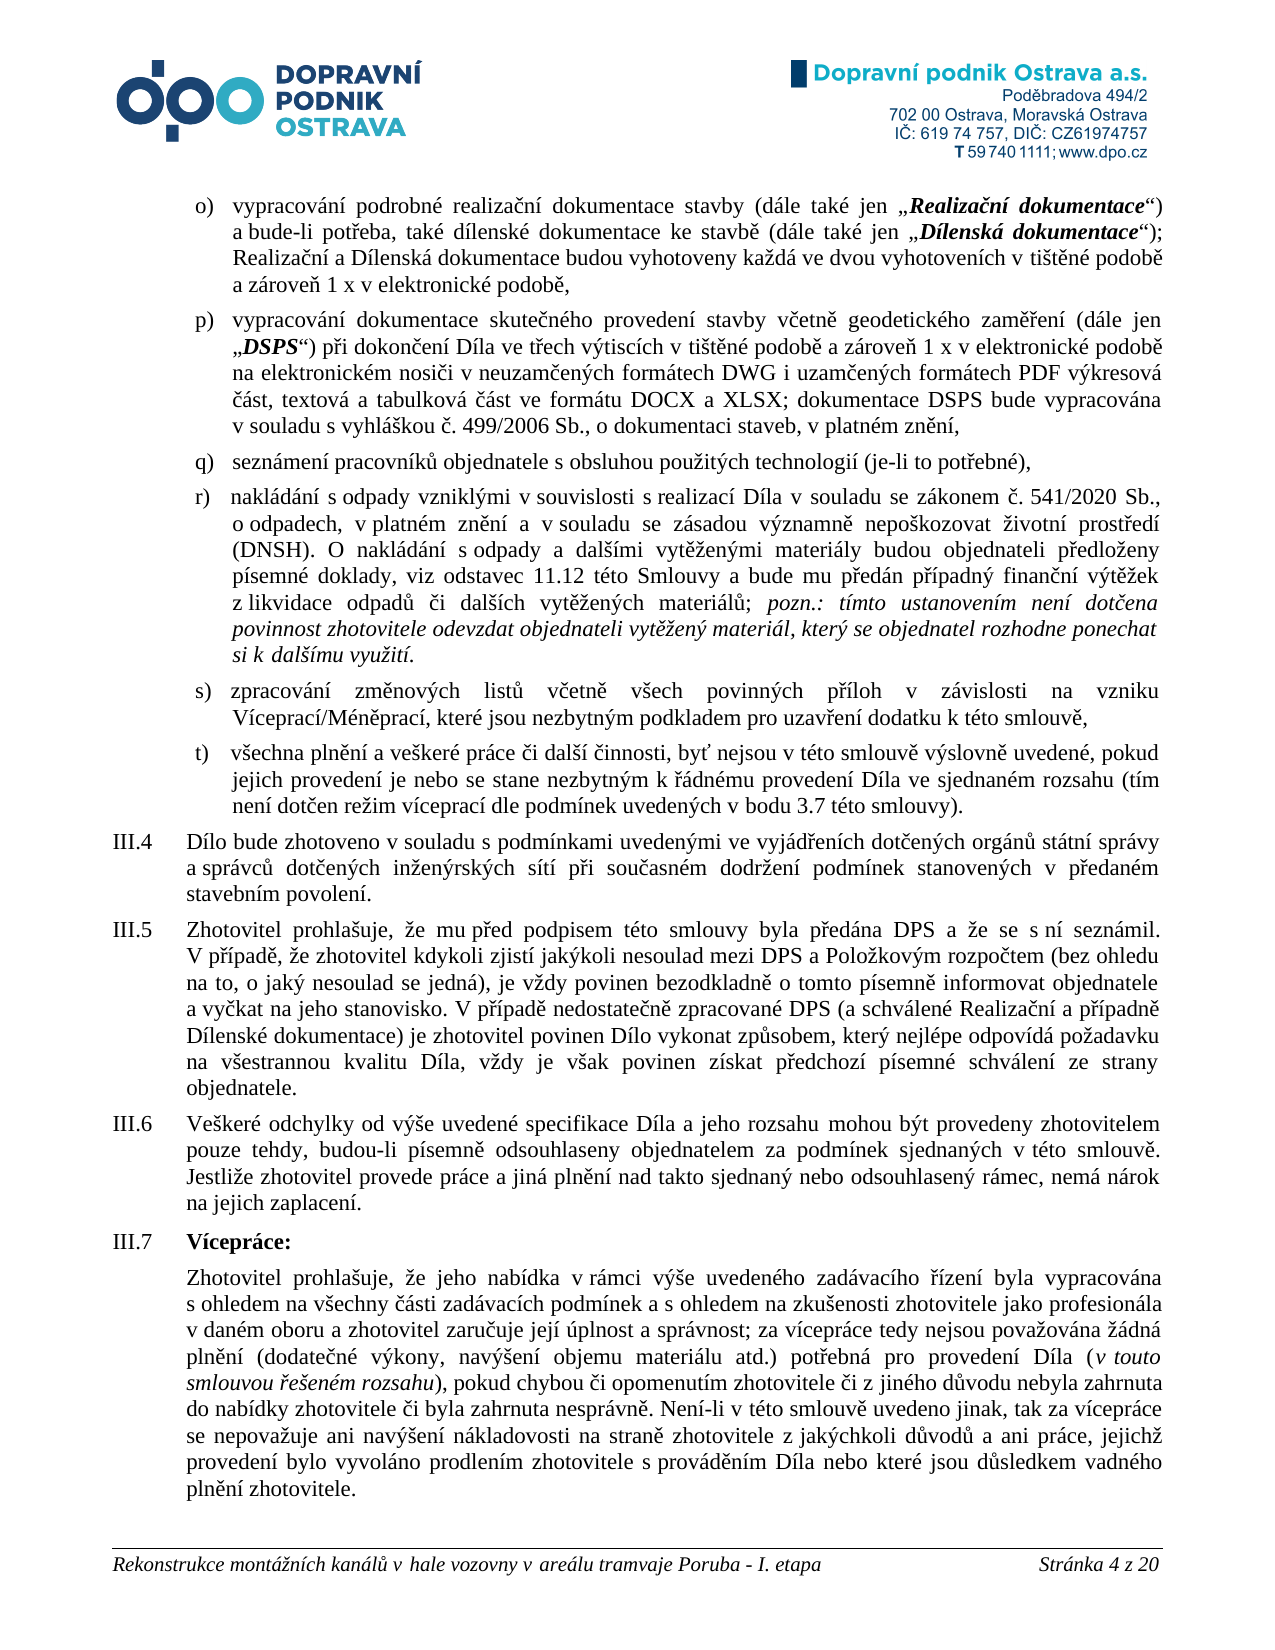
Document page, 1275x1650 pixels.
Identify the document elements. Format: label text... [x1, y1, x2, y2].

list zpracování změnových listů včetně všech povinných příloh v závislosti na vzniku Víceprací/Méněprací, které jsou nezbytným podkladem pro uzavření dodatku k této smlouvě, [195, 677, 1161, 730]
picture [116, 60, 423, 142]
list seznámení pracovníků objednatele s obsluhou použitých technologií (je-li to potřebné), [195, 448, 1163, 474]
list Dílo bude zhotoveno v souladu s podmínkami uvedenými ve vyjádřeních dotčených orgánů státní správy a správců dotčených inženýrských sítí při současném dodržení podmínek stanovených v předaném stavebním povolení. [112, 828, 1161, 907]
list Zhotovitel prohlašuje, že jeho nabídka v rámci výše uvedeného zadávacího řízení byla vypracována s ohledem na všechny části zadávacích podmínek a s ohledem na zkušenosti zhotovitele jako profesionála v daném oboru a zhotovitel zaručuje její úplnost a správnost; za vícepráce tedy nejsou považována žádná plnění (dodatečné výkony, navýšení objemu materiálu atd.) potřebná pro provedení Díla (v touto smlouvou řešeném rozsahu), pokud chybou či opomenutím zhotovitele či z jiného důvodu nebyla zahrnuta do nabídky zhotovitele či byla zahrnuta nesprávně. Není-li v této smlouvě uvedeno jinak, tak za vícepráce se nepovažuje ani navýšení nákladovosti na straně zhotovitele z jakýchkoli důvodů a ani práce, jejichž provedení bylo vyvoláno prodlením zhotovitele s prováděním Díla nebo které jsou důsledkem vadného plnění zhotovitele. [186, 1264, 1163, 1501]
list vypracování dokumentace skutečného provedení stavby včetně geodetického zaměření (dále jen „DSPS“) při dokončení Díla ve třech výtiscích v tištěné podobě a zároveň 1 x v elektronické podobě na elektronickém nosiči v neuzamčených formátech DWG i uzamčených formátech PDF výkresová část, textová a tabulková část ve formátu DOCX a XLSX; dokumentace DSPS bude vypracována v souladu s vyhláškou č. 499/2006 Sb., o dokumentaci staveb, v platném znění, [195, 307, 1163, 438]
list Vícepráce: [112, 1228, 1160, 1254]
list nakládání s odpady vzniklými v souvislosti s realizací Díla v souladu se zákonem č. 541/2020 Sb., o odpadech, v platném znění a v souladu se zásadou významně nepoškozovat životní prostředí (DNSH). O nakládání s odpady a dalšími vytěženými materiály budou objednateli předloženy písemné doklady, viz odstavec 11.12 této Smlouvy a bude mu předán případný finanční výtěžek z likvidace odpadů či dalších vytěžených materiálů; pozn.: tímto ustanovením není dotčena povinnost zhotovitele odevzdat objednateli vytěžený materiál, který se objednatel rozhodne ponechat si k dalšímu využití. [195, 483, 1161, 668]
list Zhotovitel prohlašuje, že mu před podpisem této smlouvy byla předána DPS a že se s ní seznámil. V případě, že zhotovitel kdykoli zjistí jakýkoli nesoulad mezi DPS a Položkovým rozpočtem (bez ohledu na to, o jaký nesoulad se jedná), je vždy povinen bezodkladně o tomto písemně informovat objednatele a vyčkat na jeho stanovisko. V případě nedostatečně zpracované DPS (a schválené Realizační a případně Dílenské dokumentace) je zhotovitel povinen Dílo vykonat způsobem, který nejlépe odpovídá požadavku na všestrannou kvalitu Díla, vždy je však povinen získat předchozí písemné schválení ze strany objednatele. [112, 916, 1161, 1101]
picture [791, 60, 1147, 161]
list Veškeré odchylky od výše uvedené specifikace Díla a jeho rozsahu mohou být provedeny zhotovitelem pouze tehdy, budou-li písemně odsouhlaseny objednatelem za podmínek sjednaných v této smlouvě. Jestliže zhotovitel provede práce a jiná plnění nad takto sjednaný nebo odsouhlasený rámec, nemá nárok na jejich zaplacení. [112, 1110, 1161, 1216]
list všechna plnění a veškeré práce či další činnosti, byť nejsou v této smlouvě výslovně uvedené, pokud jejich provedení je nebo se stane nezbytným k řádnému provedení Díla ve sjednaném rozsahu (tím není dotčen režim víceprací dle podmínek uvedených v bodu 3.7 této smlouvy). [195, 739, 1161, 818]
list vypracování podrobné realizační dokumentace stavby (dále také jen „Realizační dokumentace“) a bude-li potřeba, také dílenské dokumentace ke stavbě (dále také jen „Dílenská dokumentace“); Realizační a Dílenská dokumentace budou vyhotoveny každá ve dvou vyhotoveních v tištěné podobě a zároveň 1 x v elektronické podobě, [195, 192, 1163, 297]
